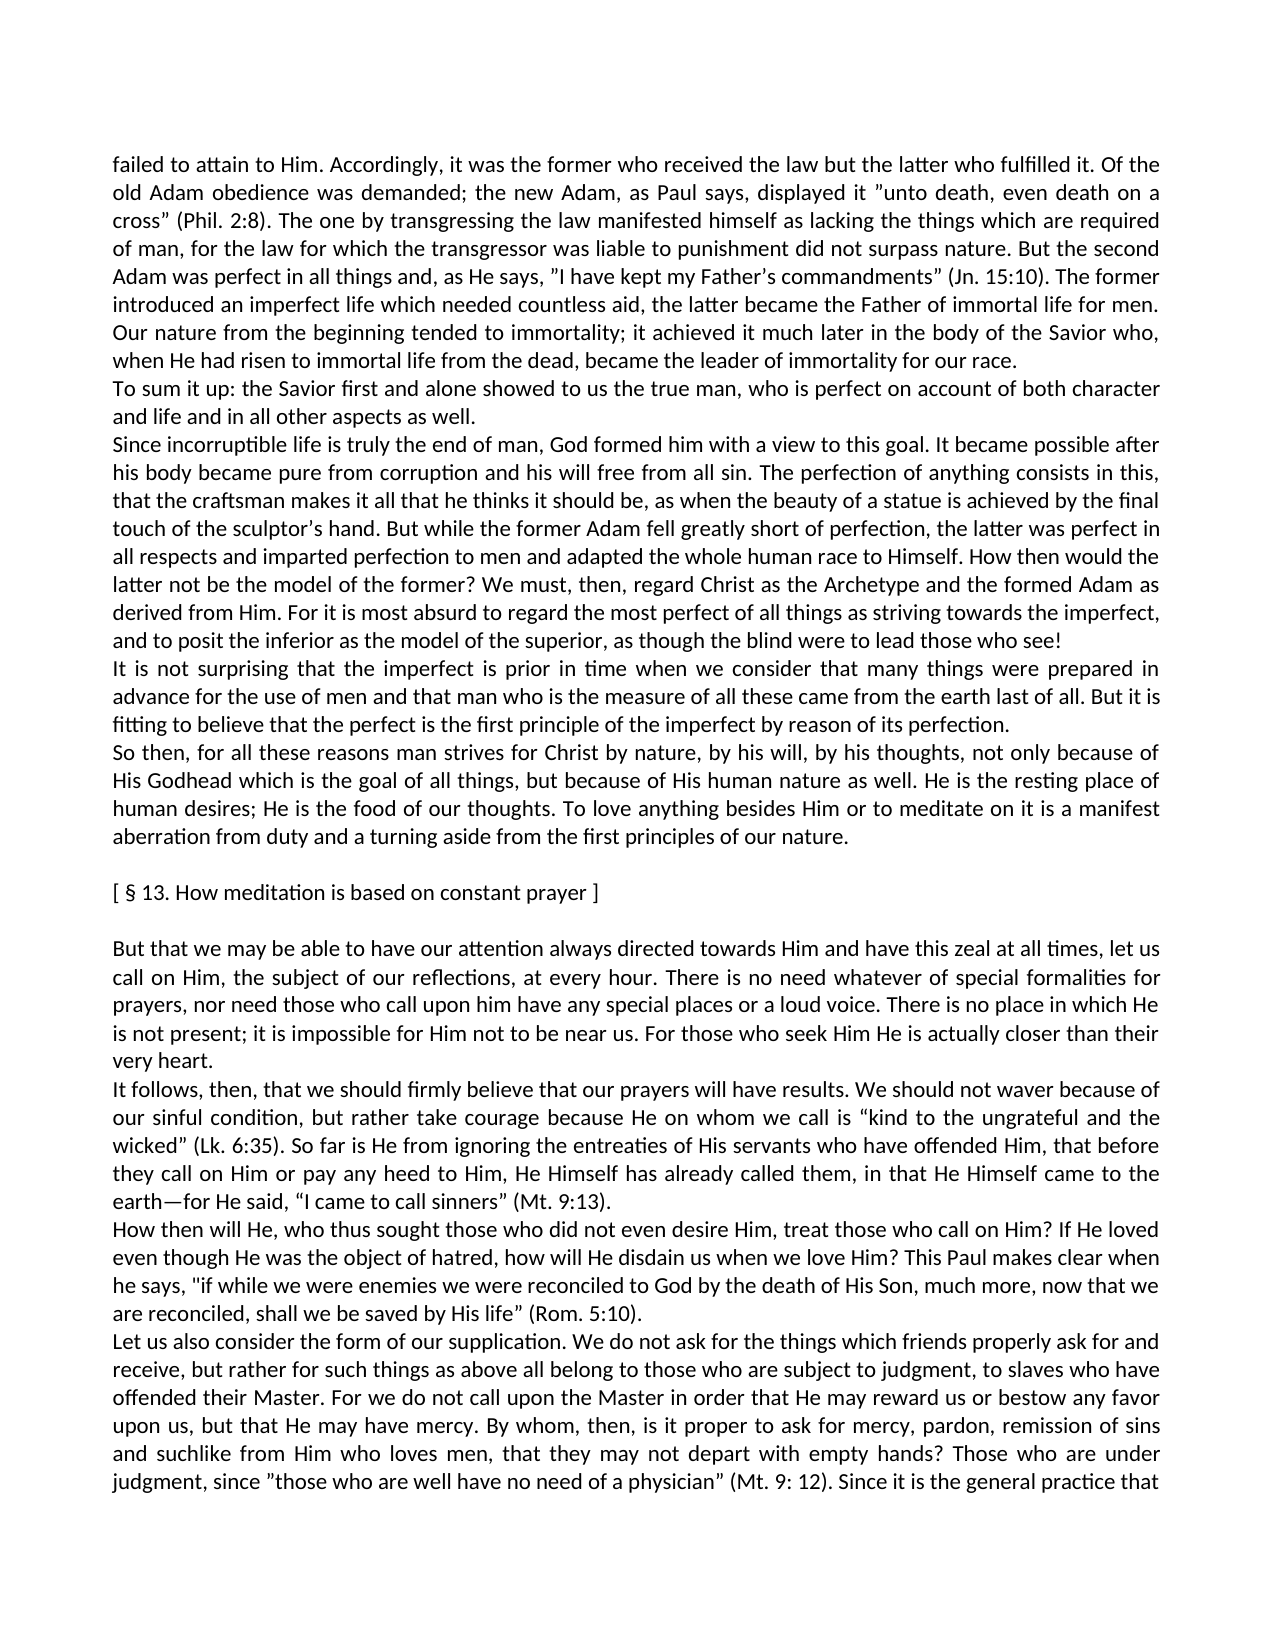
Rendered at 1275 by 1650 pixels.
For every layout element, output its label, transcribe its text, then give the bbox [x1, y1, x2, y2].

subtitle [ § 13. How meditation is based on constant prayer ] [112, 878, 1162, 907]
text So then, for all these reasons man strives for Christ by nature, by his will, by his thoughts, not only because of His Godhead which is the goal of all things, but because of His human nature as well. He is the resting place of human desires; He is the food of our thoughts. To love anything besides Him or to meditate on it is a manifest aberration from duty and a turning aside from the first principles of our nature. [112, 738, 1162, 851]
text To sum it up: the Savior first and alone showed to us the true man, who is perfect on account of both character and life and in all other aspects as well. [112, 374, 1162, 430]
text But that we may be able to have our attention always directed towards Him and have this zeal at all times, let us call on Him, the subject of our reflections, at every hour. There is no need whatever of special formalities for prayers, nor need those who call upon him have any special places or a loud voice. There is no place in which He is not present; it is impossible for Him not to be near us. For those who seek Him He is actually closer than their very heart. [112, 934, 1162, 1075]
text It is not surprising that the imperfect is prior in time when we consider that many things were prepared in advance for the use of men and that man who is the measure of all these came from the earth last of all. But it is fitting to believe that the perfect is the first principle of the imperfect by reason of its perfection. [112, 654, 1162, 738]
text Since incorruptible life is truly the end of man, God formed him with a view to this goal. It became possible after his body became pure from corruption and his will free from all sin. The perfection of anything consists in this, that the craftsman makes it all that he thinks it should be, as when the beauty of a statue is achieved by the final touch of the sculptor’s hand. But while the former Adam fell greatly short of perfection, the latter was perfect in all respects and imparted perfection to men and adapted the whole human race to Himself. How then would the latter not be the model of the former? We must, then, regard Christ as the Archetype and the formed Adam as derived from Him. For it is most absurd to regard the most perfect of all things as striving towards the imperfect, and to posit the inferior as the model of the superior, as though the blind were to lead those who see! [112, 430, 1162, 654]
text It follows, then, that we should firmly believe that our prayers will have results. We should not waver because of our sinful condition, but rather take courage because He on whom we call is “kind to the ungrateful and the wicked” (Lk. 6:35). So far is He from ignoring the entreaties of His servants who have offended Him, that before they call on Him or pay any heed to Him, He Himself has already called them, in that He Himself came to the earth—for He said, “I came to call sinners” (Mt. 9:13). [112, 1075, 1162, 1215]
text How then will He, who thus sought those who did not even desire Him, treat those who call on Him? If He loved even though He was the object of hatred, how will He disdain us when we love Him? This Paul makes clear when he says, "if while we were enemies we were reconciled to God by the death of His Son, much more, now that we are reconciled, shall we be saved by His life” (Rom. 5:10). [112, 1215, 1162, 1327]
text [112, 1327, 1162, 1495]
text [112, 150, 1162, 374]
